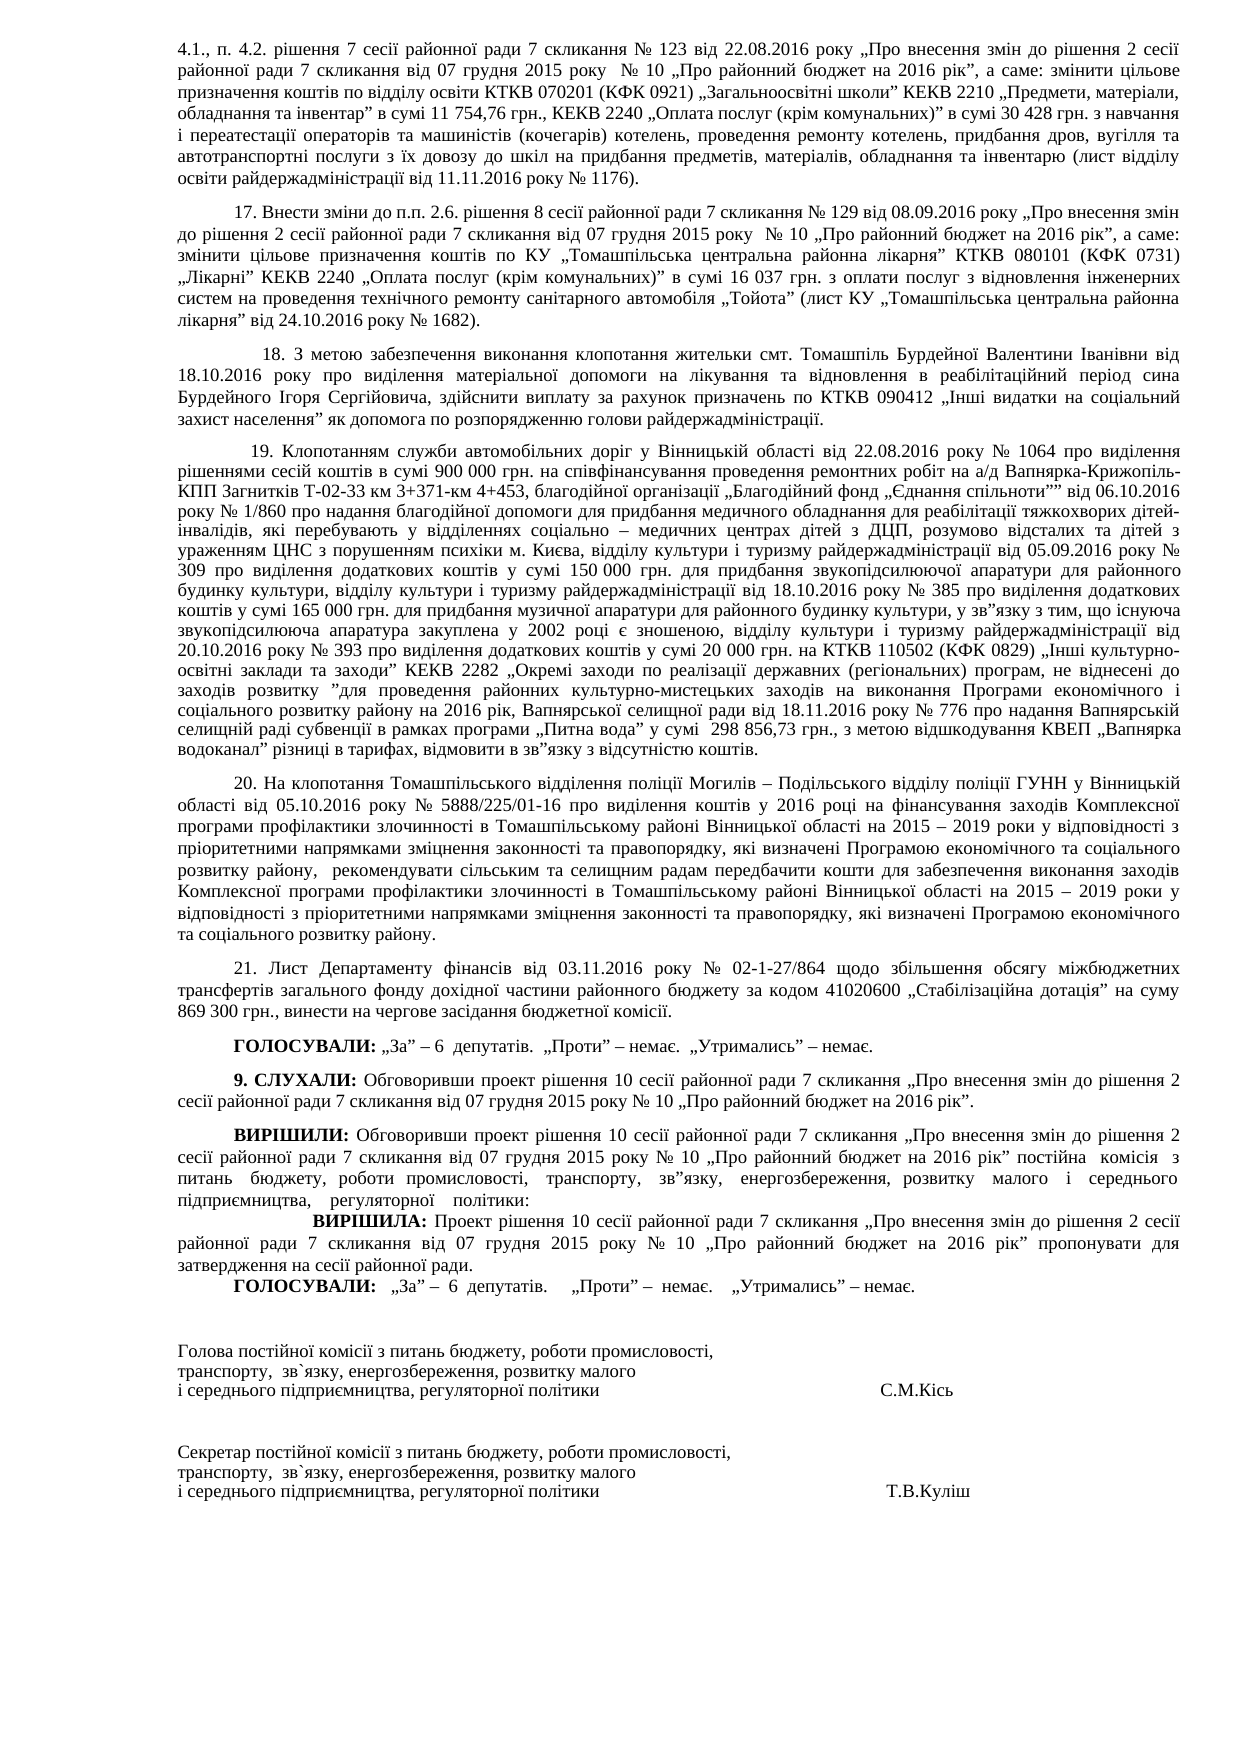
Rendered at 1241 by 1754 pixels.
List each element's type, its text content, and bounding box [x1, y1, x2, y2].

text ГОЛОСУВАЛИ: „За” – 6 депутатів. „Проти” – немає. „Утримались” – немає. [177, 1275, 1181, 1297]
text 18. З метою забезпечення виконання клопотання жительки смт. Томашпіль Бурдейної Валентини Іванівни від 18.10.2016 року про виділення матеріальної допомоги на лікування та відновлення в реабілітаційний період сина Бурдейного Ігоря Сергійовича, здійснити виплату за рахунок призначень по КТКВ 090412 „Інші видатки на соціальний захист населення” як допомога по розпорядженню голови райдержадміністрації. [177, 343, 1181, 429]
text 21. Лист Департаменту фінансів від 03.11.2016 року № 02-1-27/864 щодо збільшення обсягу міжбюджетних трансфертів загального фонду дохідної частини районного бюджету за кодом 41020600 „Стабілізаційна дотація” на суму 869 300 грн., винести на чергове засідання бюджетної комісії. [177, 957, 1181, 1022]
text 17. Внести зміни до п.п. 2.6. рішення 8 сесії районної ради 7 скликання № 129 від 08.09.2016 року „Про внесення змін до рішення 2 сесії районної ради 7 скликання від 07 грудня 2015 року № 10 „Про районний бюджет на 2016 рік”, а саме: змінити цільове призначення коштів по КУ „Томашпільська центральна районна лікарня” КТКВ 080101 (КФК 0731) „Лікарні” КЕКВ 2240 „Оплата послуг (крім комунальних)” в сумі 16 037 грн. з оплати послуг з відновлення інженерних систем на проведення технічного ремонту санітарного автомобіля „Тойота” (лист КУ „Томашпільська центральна районна лікарня” від 24.10.2016 року № 1682). [177, 201, 1181, 330]
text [177, 37, 1181, 188]
text ГОЛОСУВАЛИ: „За” – 6 депутатів. „Проти” – немає. „Утримались” – немає. [177, 1034, 1181, 1056]
text 19. Клопотанням служби автомобільних доріг у Вінницькій області від 22.08.2016 року № 1064 про виділення рішеннями сесій коштів в сумі 900 000 грн. на співфінансування проведення ремонтних робіт на а/д Вапнярка-Крижопіль-КПП Загнитків Т-02- 3+371-км 4+453, благодійної організації „Благодійний фонд „Єднання спільноти”” від 06.10.2016 року № 1/860 про надання благодійної допомоги для придбання медичного обладнання для реабілітації тяжкохворих дітей-інвалідів, які перебувають у відділеннях соціально – медичних центрах дітей з ДЦП, розумово відсталих та дітей з ураженням ЦНС з порушенням психіки м. Києва, відділу культури і туризму райдержадміністрації від 05.09.2016 року № 309 про виділення додаткових коштів у сумі 150 000 грн. для придбання звукопідсилюючої апаратури для районного будинку культури, відділу культури і туризму райдержадміністрації від 18.10.2016 року № 385 про виділення додаткових коштів у сумі 165 000 грн. для придбання музичної апаратури для районного будинку культури, у зв”язку з тим, що існуюча звукопідсилююча апаратура закуплена у 2002 році є зношеною, відділу культури і туризму райдержадміністрації від 20.10.2016 року № 393 про виділення додаткових коштів у сумі 20 000 грн. на КТКВ 110502 (КФК 0829) „Інші культурно-освітні заклади та заходи” КЕКВ 2282 „Окремі заходи по реалізації державних (регіональних) програм, не віднесені до заходів розвитку ”для проведення районних культурно-мистецьких заходів на виконання Програми економічного і соціального розвитку району на 2016 рік, Вапнярської селищної ради від 18.11.2016 року № 776 про надання Вапнярській селищній раді субвенції в рамках програми „Питна вода” у сумі 298 856,73 грн., з метою відшкодування КВЕП „Вапнярка водоканал” різниці в тарифах, відмовити в зв”язку з відсутністю коштів. [177, 442, 1182, 760]
text 20. На клопотання Томашпільського відділення поліції Могилів – Подільського відділу поліції ГУНН у Вінницькій області від 05.10.2016 року № 5888/225/01-16 про виділення коштів у 2016 році на фінансування заходів Комплексної програми профілактики злочинності в Томашпільському районі Вінницької області на 2015 – 2019 роки у відповідності з пріоритетними напрямками зміцнення законності та правопорядку, які визначені Програмою економічного та соціального розвитку району, рекомендувати сільським та селищним радам передбачити кошти для забезпечення виконання заходів Комплексної програми профілактики злочинності в Томашпільському районі Вінницької області на 2015 – 2019 роки у відповідності з пріоритетними напрямками зміцнення законності та правопорядку, які визначені Програмою економічного та соціального розвитку району. [177, 772, 1181, 945]
text і середнього підприємництва, регуляторної політики Т.В.Куліш [177, 1482, 1181, 1502]
text ВИРІШИЛА: Проект рішення 10 сесії районної ради 7 скликання „Про внесення змін до рішення 2 сесії районної ради 7 скликання від 07 грудня 2015 року № 10 „Про районний бюджет на 2016 рік” пропонувати для затвердження на сесії районної ради. [177, 1210, 1181, 1275]
text і середнього підприємництва, регуляторної політики С.М.Кісь [177, 1381, 1181, 1400]
text транспорту, зв`язку, енергозбереження, розвитку малого [177, 1463, 1181, 1482]
text Голова постійної комісії з питань бюджету, роботи промисловості, [177, 1342, 1181, 1362]
text Секретар постійної комісії з питань бюджету, роботи промисловості, [177, 1443, 1181, 1463]
text 9. СЛУХАЛИ: Обговоривши проект рішення 10 сесії районної ради 7 скликання „Про внесення змін до рішення 2 сесії районної ради 7 скликання від 07 грудня 2015 року № 10 „Про районний бюджет на 2016 рік”. [177, 1068, 1181, 1112]
text транспорту, зв`язку, енергозбереження, розвитку малого [177, 1362, 1181, 1381]
text ВИРІШИЛИ: Обговоривши проект рішення 10 сесії районної ради 7 скликання „Про внесення змін до рішення 2 сесії районної ради 7 скликання від 07 грудня 2015 року № 10 „Про районний бюджет на 2016 рік” постійна комісія з питань бюджету, роботи промисловості, транспорту, зв”язку, енергозбереження, розвитку малого і середнього підприємництва, регуляторної політики: [177, 1124, 1181, 1210]
